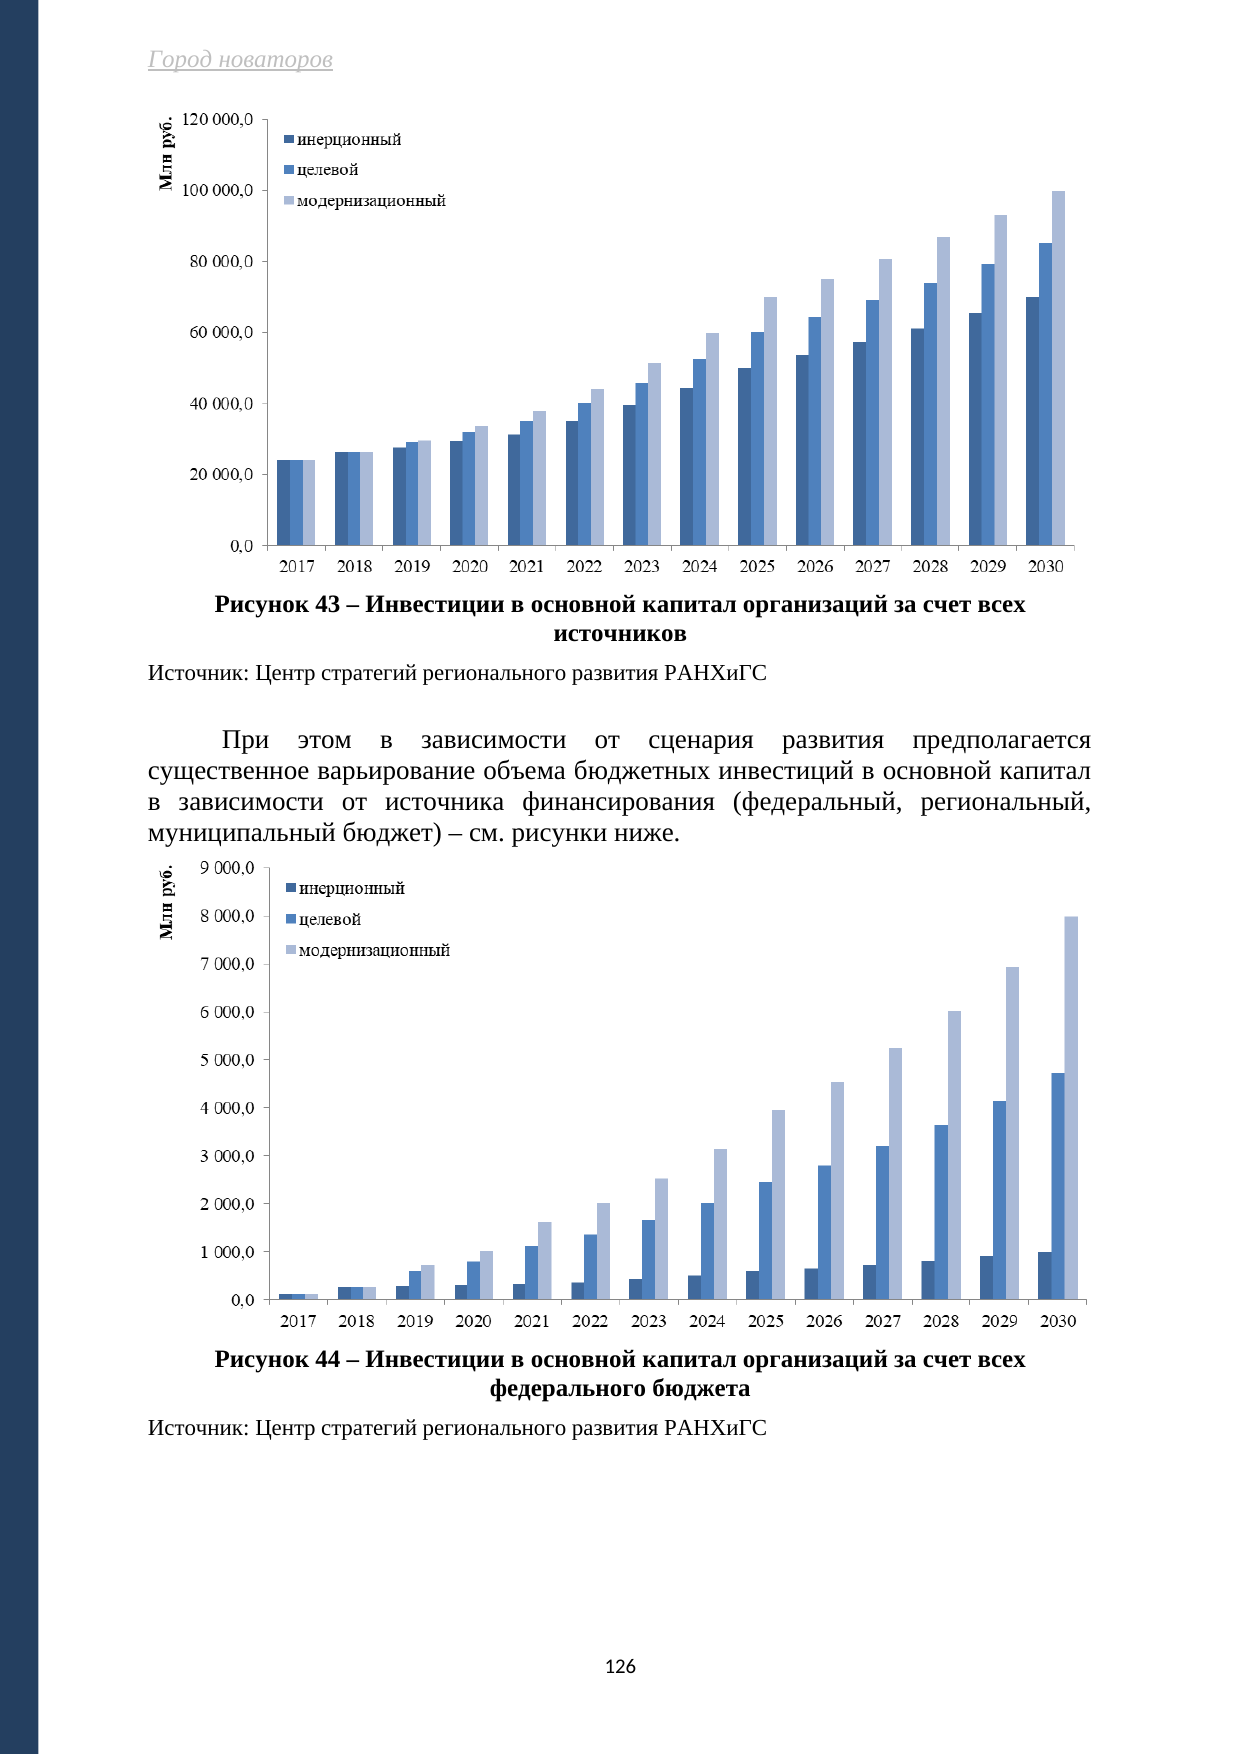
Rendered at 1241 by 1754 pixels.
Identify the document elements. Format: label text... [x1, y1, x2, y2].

text При этом в зависимости от сценария развития предполагается существенное варьирование объема бюджетных инвестиций в основной капитал в зависимости от источника финансирования (федеральный, региональный, муниципальный бюджет) – см. рисунки ниже. [148, 723, 1092, 847]
text Рисунок 43 – Инвестиции в основной капитал организаций за счет всех источников [148, 590, 1092, 647]
text Источник: Центр стратегий регионального развития РАНХиГС [148, 659, 1092, 686]
picture [147, 99, 1093, 590]
text Источник: Центр стратегий регионального развития РАНХиГС [148, 1414, 1092, 1441]
picture [147, 847, 1106, 1345]
text Рисунок 44 – Инвестиции в основной капитал организаций за счет всех федерального бюджета [148, 1345, 1092, 1402]
